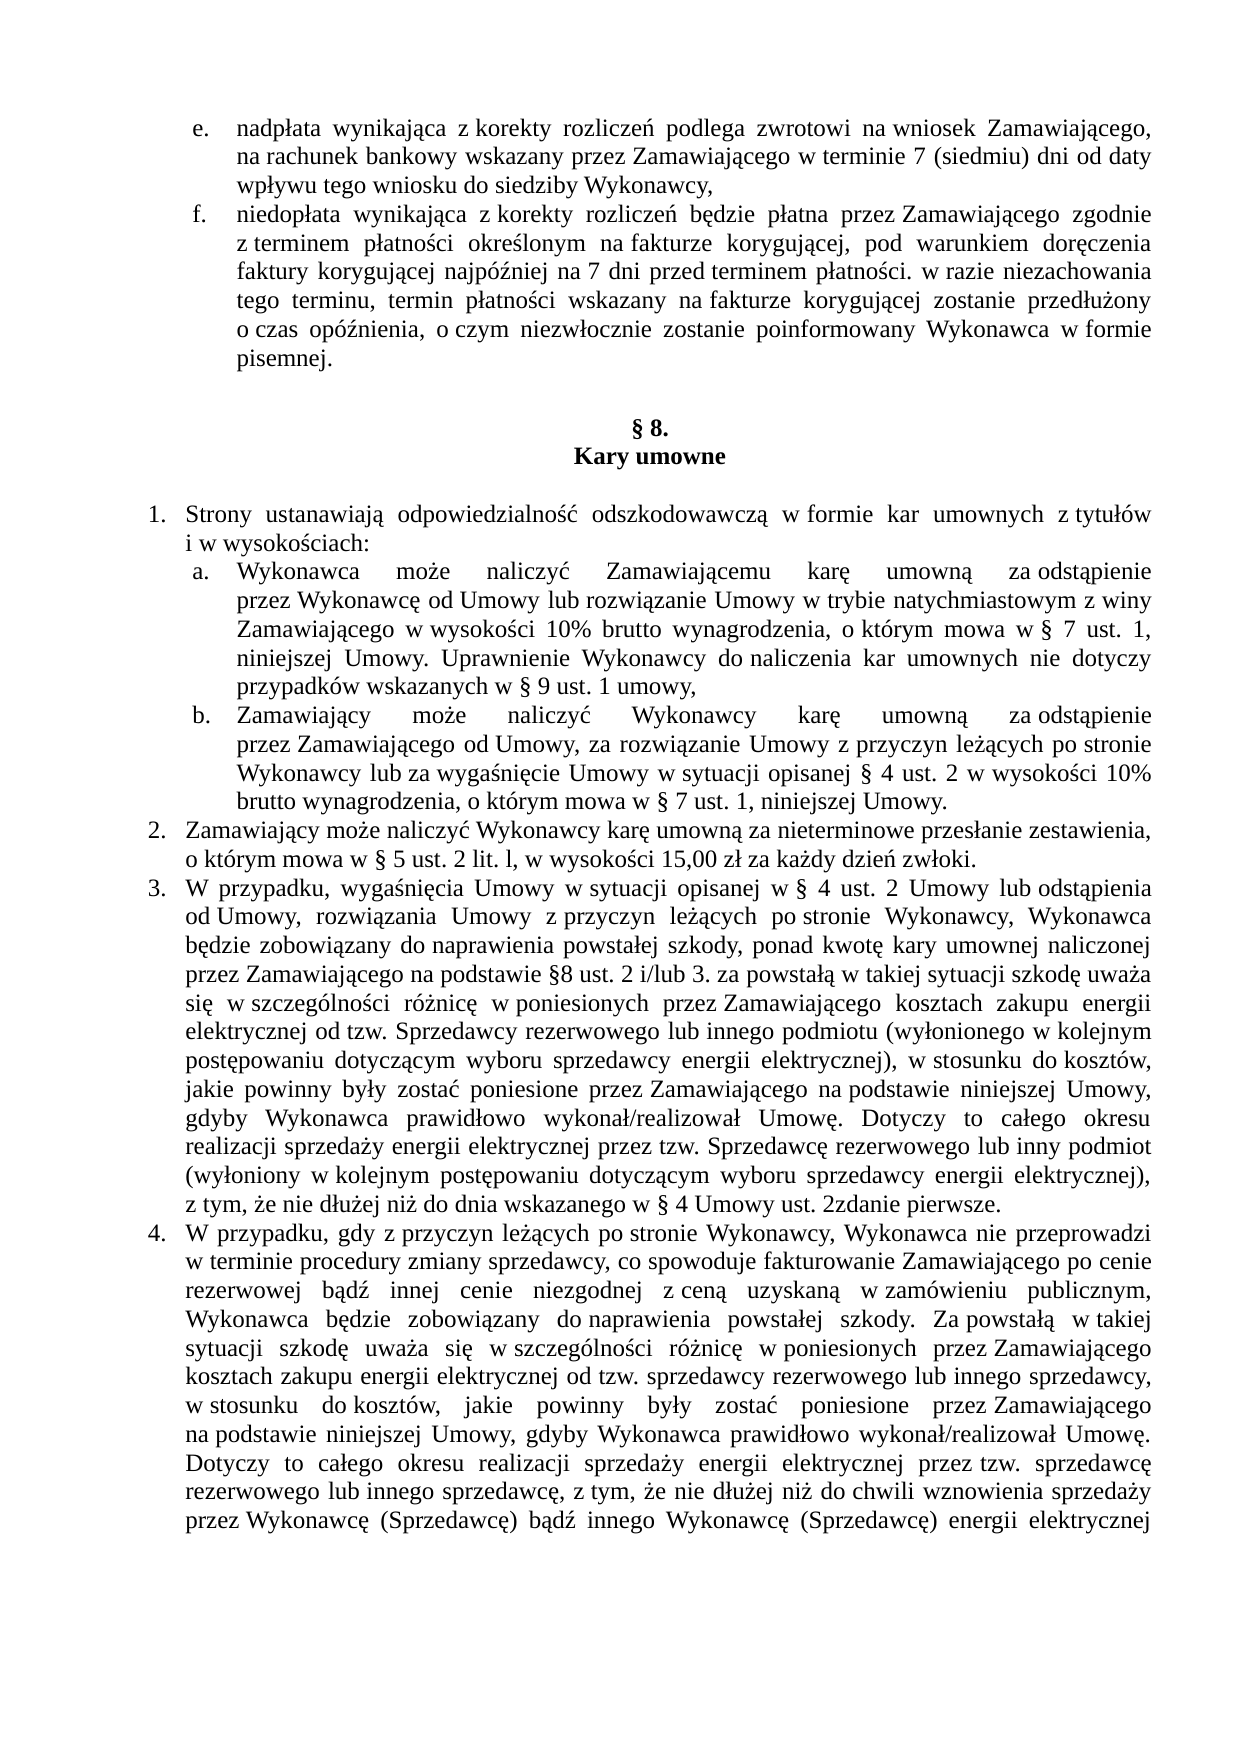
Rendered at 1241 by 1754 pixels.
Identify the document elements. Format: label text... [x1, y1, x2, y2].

list W przypadku, wygaśnięcia Umowy w sytuacji opisanej w § 4 ust. 2 Umowy lub odstąpienia od Umowy, rozwiązania Umowy z przyczyn leżących po stronie Wykonawcy, Wykonawca będzie zobowiązany do naprawienia powstałej szkody, ponad kwotę kary umownej naliczonej przez Zamawiającego na podstawie §8 ust. 2 i/lub 3. za powstałą w takiej sytuacji szkodę uważa się w szczególności różnicę w poniesionych przez Zamawiającego kosztach zakupu energii elektrycznej od tzw. Sprzedawcy rezerwowego lub innego podmiotu (wyłonionego w kolejnym postępowaniu dotyczącym wyboru sprzedawcy energii elektrycznej), w stosunku do kosztów, jakie powinny były zostać poniesione przez Zamawiającego na podstawie niniejszej Umowy, gdyby Wykonawca prawidłowo wykonał/realizował Umowę. Dotyczy to całego okresu realizacji sprzedaży energii elektrycznej przez tzw. Sprzedawcę rezerwowego lub inny podmiot (wyłoniony w kolejnym postępowaniu dotyczącym wyboru sprzedawcy energii elektrycznej), z tym, że nie dłużej niż do dnia wskazanego w § 4 Umowy ust. 2zdanie pierwsze. [148, 873, 1152, 1218]
text Kary umowne [148, 441, 1152, 470]
list Wykonawca może naliczyć Zamawiającemu karę umowną za odstąpienie przez Wykonawcę od Umowy lub rozwiązanie Umowy w trybie natychmiastowym z winy Zamawiającego w wysokości 10% brutto wynagrodzenia, o którym mowa w § 7 ust. 1, niniejszej Umowy. Uprawnienie Wykonawcy do naliczenia kar umownych nie dotyczy przypadków wskazanych w § 9 ust. 1 umowy, [192, 556, 1152, 700]
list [148, 1218, 1152, 1534]
list Strony ustanawiają odpowiedzialność odszkodowawczą w formie kar umownych z tytułów i w wysokościach: [148, 499, 1152, 556]
list niedopłata wynikająca z korekty rozliczeń będzie płatna przez Zamawiającego zgodnie z terminem płatności określonym na fakturze korygującej, pod warunkiem doręczenia faktury korygującej najpóźniej na 7 dni przed terminem płatności. w razie niezachowania tego terminu, termin płatności wskazany na fakturze korygującej zostanie przedłużony o czas opóźnienia, o czym niezwłocznie zostanie poinformowany Wykonawca w formie pisemnej. [192, 199, 1152, 371]
list nadpłata wynikająca z korekty rozliczeń podlega zwrotowi na wniosek Zamawiającego, na rachunek bankowy wskazany przez Zamawiającego w terminie 7 (siedmiu) dni od daty wpływu tego wniosku do siedziby Wykonawcy, [192, 113, 1152, 199]
list Zamawiający może naliczyć Wykonawcy karę umowną za nieterminowe przesłanie zestawienia, o którym mowa w § 5 ust. 2 lit. l, w wysokości 15,00 zł za każdy dzień zwłoki. [148, 815, 1152, 873]
list Zamawiający może naliczyć Wykonawcy karę umowną za odstąpienie przez Zamawiającego od Umowy, za rozwiązanie Umowy z przyczyn leżących po stronie Wykonawcy lub za wygaśnięcie Umowy w sytuacji opisanej § 4 ust. 2 w wysokości 10% brutto wynagrodzenia, o którym mowa w § 7 ust. 1, niniejszej Umowy. [192, 700, 1152, 815]
text § 8. [148, 413, 1152, 441]
